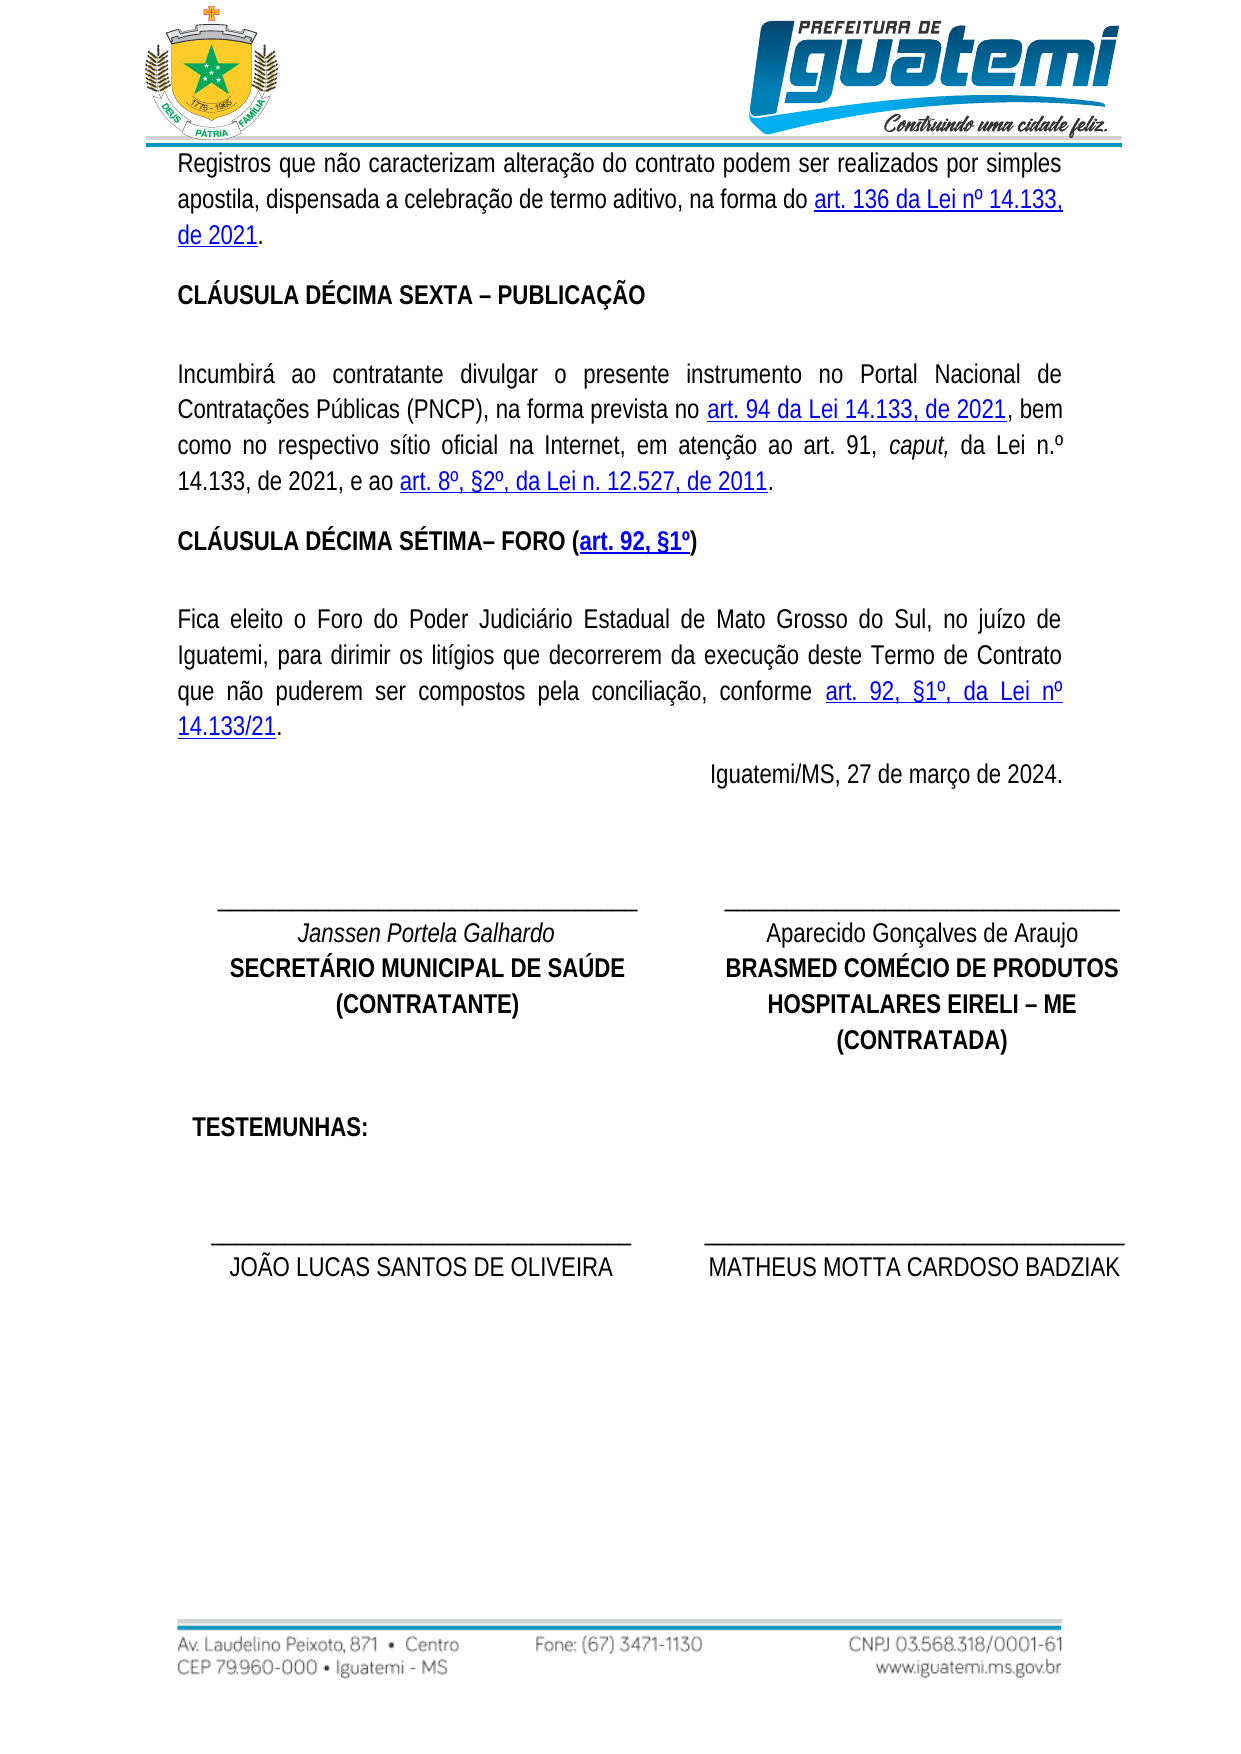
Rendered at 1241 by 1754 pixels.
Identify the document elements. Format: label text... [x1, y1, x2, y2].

list Fica eleito o Foro do Poder Judiciário Estadual de Mato Grosso do Sul, no juízo de Iguatemi, para dirimir os litígios que decorrerem da execução deste Termo de Contrato que não puderem ser compostos pela conciliação, conforme art. 92, §1º, da Lei nº 14.133/21. [177, 604, 1063, 742]
list Registros que não caracterizam alteração do contrato podem ser realizados por simples apostila, dispensada a celebração de termo aditivo, na forma do art. 136 da Lei nº 14.133, de 2021. [177, 148, 1063, 250]
table_header __________________________________ Janssen Portela Galhardo SECRETÁRIO MUNICIPAL DE SAÚDE (CONTRATANTE) [179, 829, 676, 1058]
table_header ________________________________ Aparecido Gonçalves de Araujo BRASMED COMÉCIO DE PRODUTOS HOSPITALARES EIRELI – ME (CONTRATADA) [676, 829, 1168, 1058]
table_header __________________________________ MATHEUS MOTTA CARDOSO BADZIAK [663, 1215, 1166, 1322]
text CLÁUSULA DÉCIMA SÉTIMA– FORO (art. 92, §1º) [177, 525, 1063, 556]
list Incumbirá ao contratante divulgar o presente instrumento no Portal Nacional de Contratações Públicas (PNCP), na forma prevista no art. 94 da Lei 14.133, de 2021, bem como no respectivo sítio oficial na Internet, em atenção ao art. 91, caput, da Lei n.º 14.133, de 2021, e ao art. 8º, §2º, da Lei n. 12.527, de 2011. [177, 358, 1063, 496]
text TESTEMUNHAS: [192, 1111, 1063, 1142]
text Iguatemi/MS, 27 de março de 2024. [177, 759, 1063, 790]
picture [177, 1619, 1063, 1681]
table_header __________________________________ JOÃO LUCAS SANTOS DE OLIVEIRA [179, 1215, 663, 1322]
text CLÁUSULA DÉCIMA SEXTA – PUBLICAÇÃO [177, 279, 1063, 311]
